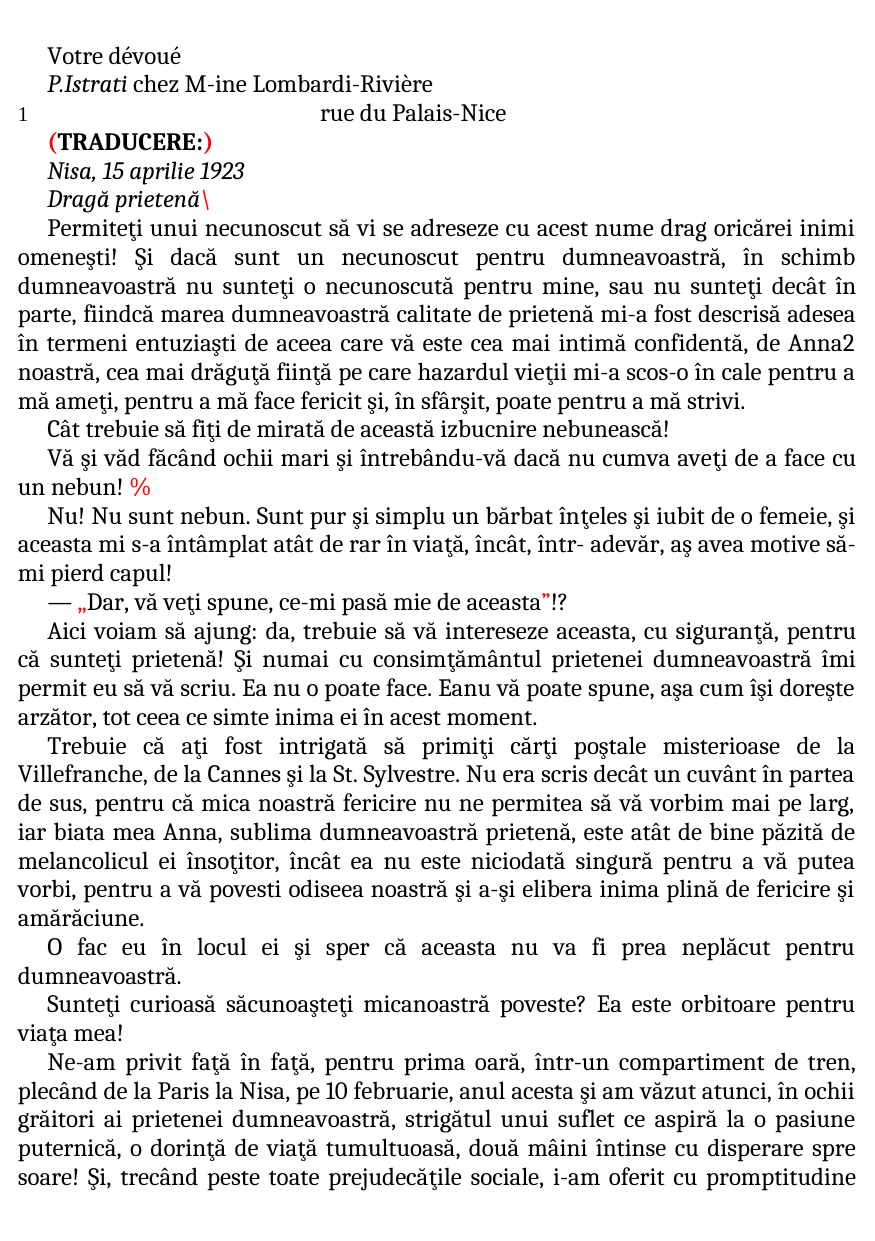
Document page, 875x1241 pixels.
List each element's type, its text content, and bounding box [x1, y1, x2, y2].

text O fac eu în locul ei şi sper că aceasta nu va fi prea neplăcut pentru dumneavoastră. [18, 933, 856, 990]
text Nisa, 15 aprilie 1923 [18, 157, 856, 185]
text Nu! Nu sunt nebun. Sunt pur şi simplu un bărbat înţeles şi iubit de o femeie, şi aceasta mi s-a întâmplat atât de rar în viaţă, încât, într- adevăr, aş avea motive să-mi pierd capul! [18, 502, 856, 588]
text — „Dar, vă veţi spune, ce-mi pasă mie de aceasta”!? [18, 588, 856, 617]
list rue du Palais-Nice [18, 99, 856, 128]
text Cât trebuie să fiţi de mirată de această izbucnire nebunească! [18, 415, 856, 444]
text Aici voiam să ajung: da, trebuie să vă intereseze aceasta, cu siguranţă, pentru că sunteţi prietenă! Şi numai cu consimţământul prietenei dumneavoastră îmi permit eu să vă scriu. Ea nu o poate face. Eanu vă poate spune, aşa cum îşi doreşte arzător, tot ceea ce simte inima ei în acest moment. [18, 617, 856, 732]
text (TRADUCERE:) [18, 128, 856, 157]
text Sunteţi curioasă săcunoaşteţi micanoastră poveste? Ea este orbitoare pentru viaţa mea! [18, 990, 856, 1048]
text P.Istrati chez M-ine Lombardi-Rivière [18, 70, 856, 99]
text Votre dévoué [18, 42, 856, 70]
text Dragă prietenă\ [18, 185, 856, 214]
text Permiteţi unui necunoscut să vi se adreseze cu acest nume drag oricărei inimi omeneşti! Şi dacă sunt un necunoscut pentru dumneavoastră, în schimb dumneavoastră nu sunteţi o necunoscută pentru mine, sau nu sunteţi decât în parte, fiindcă marea dumneavoastră calitate de prietenă mi-a fost descrisă adesea în termeni entuziaşti de aceea care vă este cea mai intimă confidentă, de Anna2 noastră, cea mai drăguţă fiinţă pe care hazardul vieţii mi-a scos-o în cale pentru a mă ameţi, pentru a mă face fericit şi, în sfârşit, poate pentru a mă strivi. [18, 214, 856, 415]
text Vă şi văd făcând ochii mari şi întrebându-vă dacă nu cumva aveţi de a face cu un nebun! % [18, 444, 856, 502]
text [18, 1048, 856, 1192]
text Trebuie că aţi fost intrigată să primiţi cărţi poştale misterioase de la Villefranche, de la Cannes şi la St. Sylvestre. Nu era scris decât un cuvânt în partea de sus, pentru că mica noastră fericire nu ne permitea să vă vorbim mai pe larg, iar biata mea Anna, sublima dumneavoastră prietenă, este atât de bine păzită de melancolicul ei însoţitor, încât ea nu este niciodată singură pentru a vă putea vorbi, pentru a vă povesti odiseea noastră şi a-şi elibera inima plină de fericire şi amărăciune. [18, 732, 856, 933]
